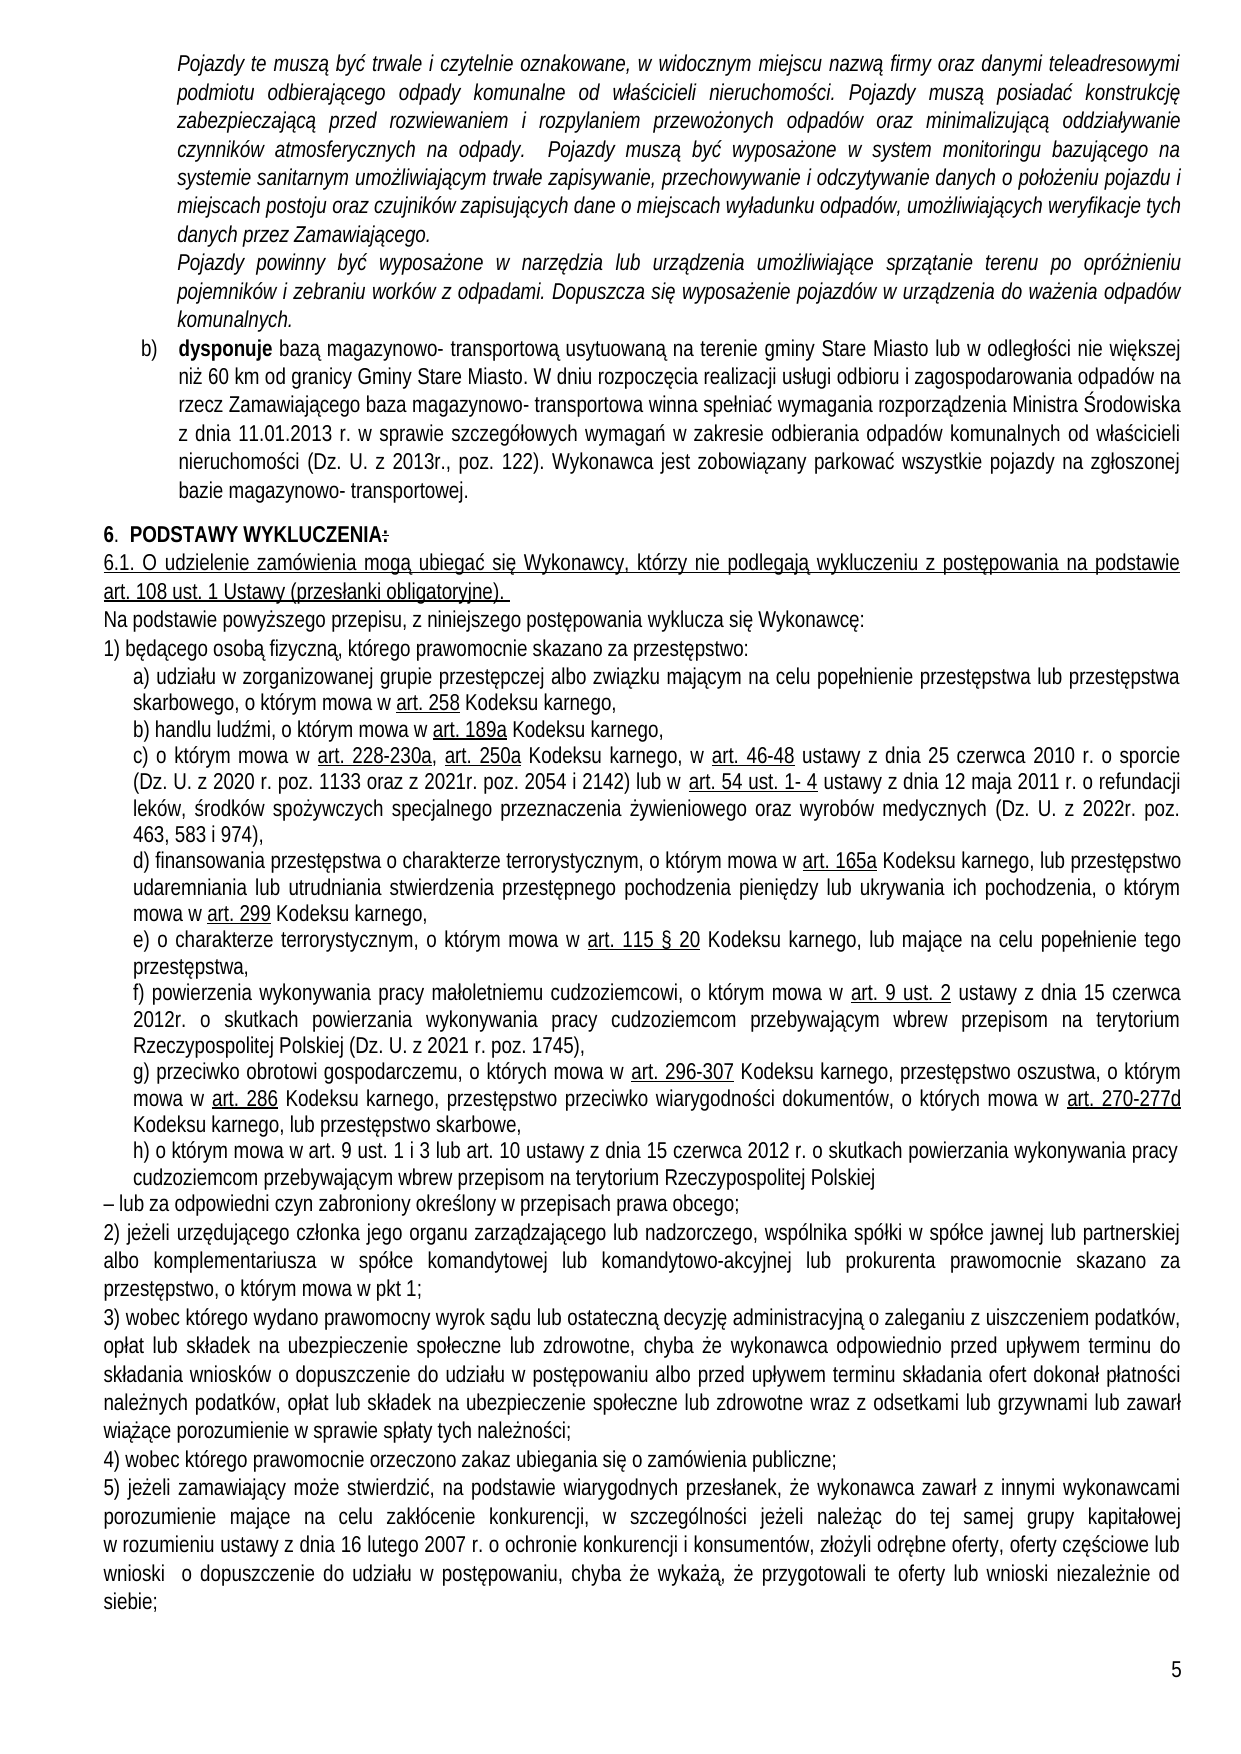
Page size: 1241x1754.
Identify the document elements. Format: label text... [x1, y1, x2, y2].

text 6.1. O udzielenie zamówienia mogą ubiegać się Wykonawcy, którzy nie podlegają wykluczeniu z postępowania na podstawie art. 108 ust. 1 Ustawy (przesłanki obligatoryjne). [103, 549, 1181, 604]
text Na podstawie powyższego przepisu, z niniejszego postępowania wyklucza się Wykonawcę: [103, 606, 1181, 632]
text Pojazdy te muszą być trwale i czytelnie oznakowane, w widocznym miejscu nazwą firmy oraz danymi teleadresowymi podmiotu odbierającego odpady komunalne od właścicieli nieruchomości. Pojazdy muszą posiadać konstrukcję zabezpieczającą przed rozwiewaniem i rozpylaniem przewożonych odpadów oraz minimalizującą oddziaływanie czynników atmosferycznych na odpady. Pojazdy muszą być wyposażone w system monitoringu bazującego na systemie sanitarnym umożliwiającym trwałe zapisywanie, przechowywanie i odczytywanie danych o położeniu pojazdu i miejscach postoju oraz czujników zapisujących dane o miejscach wyładunku odpadów, umożliwiających weryfikacje tych danych przez Zamawiającego. [177, 50, 1181, 247]
text 1) będącego osobą fizyczną, którego prawomocnie skazano za przestępstwo: [103, 634, 1181, 661]
text g) przeciwko obrotowi gospodarczemu, o których mowa w art. 296-307 Kodeksu karnego, przestępstwo oszustwa, o którym mowa w art. 286 Kodeksu karnego, przestępstwo przeciwko wiarygodności dokumentów, o których mowa w art. 270-277d Kodeksu karnego, lub przestępstwo skarbowe, [133, 1058, 1181, 1137]
text 3) wobec którego wydano prawomocny wyrok sądu lub ostateczną decyzję administracyjną o zaleganiu z uiszczeniem podatków, opłat lub składek na ubezpieczenie społeczne lub zdrowotne, chyba że wykonawca odpowiednio przed upływem terminu do składania wniosków o dopuszczenie do udziału w postępowaniu albo przed upływem terminu składania ofert dokonał płatności należnych podatków, opłat lub składek na ubezpieczenie społeczne lub zdrowotne wraz z odsetkami lub grzywnami lub zawarł wiążące porozumienie w sprawie spłaty tych należności; [103, 1304, 1181, 1444]
text – lub za odpowiedni czyn zabroniony określony w przepisach prawa obcego; [103, 1190, 1181, 1216]
text 5) jeżeli zamawiający może stwierdzić, na podstawie wiarygodnych przesłanek, że wykonawca zawarł z innymi wykonawcami porozumienie mające na celu zakłócenie konkurencji, w szczególności jeżeli należąc do tej samej grupy kapitałowej w rozumieniu ustawy z dnia 16 lutego 2007 r. o ochronie konkurencji i konsumentów, złożyli odrębne oferty, oferty częściowe lub wnioski o dopuszczenie do udziału w postępowaniu, chyba że wykażą, że przygotowali te oferty lub wnioski niezależnie od siebie; [103, 1474, 1181, 1614]
text 6. PODSTAWY WYKLUCZENIA: [103, 521, 1181, 547]
text h) o którym mowa w art. 9 ust. 1 i 3 lub art. 10 ustawy z dnia 15 czerwca 2012 r. o skutkach powierzania wykonywania pracy cudzoziemcom przebywającym wbrew przepisom na terytorium Rzeczypospolitej Polskiej [133, 1137, 1181, 1190]
text 4) wobec którego prawomocnie orzeczono zakaz ubiegania się o zamówienia publiczne; [103, 1446, 1181, 1472]
text Pojazdy powinny być wyposażone w narzędzia lub urządzenia umożliwiające sprzątanie terenu po opróżnieniu pojemników i zebraniu worków z odpadami. Dopuszcza się wyposażenie pojazdów w urządzenia do ważenia odpadów komunalnych. [177, 249, 1181, 332]
text b) handlu ludźmi, o którym mowa w art. 189a Kodeksu karnego, [133, 716, 1181, 742]
text e) o charakterze terrorystycznym, o którym mowa w art. 115 § 20 Kodeksu karnego, lub mające na celu popełnienie tego przestępstwa, [133, 926, 1181, 979]
text f) powierzenia wykonywania pracy małoletniemu cudzoziemcowi, o którym mowa w art. 9 ust. 2 ustawy z dnia 15 czerwca 2012r. o skutkach powierzania wykonywania pracy cudzoziemcom przebywającym wbrew przepisom na terytorium Rzeczypospolitej Polskiej (Dz. U. z 2021 r. poz. 1745), [133, 979, 1181, 1058]
text a) udziału w zorganizowanej grupie przestępczej albo związku mającym na celu popełnienie przestępstwa lub przestępstwa skarbowego, o którym mowa w art. 258 Kodeksu karnego, [133, 663, 1181, 716]
text c) o którym mowa w art. 228-230a, art. 250a Kodeksu karnego, w art. 46-48 ustawy z dnia 25 czerwca 2010 r. o sporcie (Dz. U. z 2020 r. poz. 1133 oraz z 2021r. poz. 2054 i 2142) lub w art. 54 ust. 1- 4 ustawy z dnia 12 maja 2011 r. o refundacji leków, środków spożywczych specjalnego przeznaczenia żywieniowego oraz wyrobów medycznych (Dz. U. z 2022r. poz. 463, 583 i 974), [133, 742, 1181, 847]
text d) finansowania przestępstwa o charakterze terrorystycznym, o którym mowa w art. 165a Kodeksu karnego, lub przestępstwo udaremniania lub utrudniania stwierdzenia przestępnego pochodzenia pieniędzy lub ukrywania ich pochodzenia, o którym mowa w art. 299 Kodeksu karnego, [133, 847, 1181, 926]
text 2) jeżeli urzędującego członka jego organu zarządzającego lub nadzorczego, wspólnika spółki w spółce jawnej lub partnerskiej albo komplementariusza w spółce komandytowej lub komandytowo-akcyjnej lub prokurenta prawomocnie skazano za przestępstwo, o którym mowa w pkt 1; [103, 1218, 1181, 1302]
list dysponuje bazą magazynowo- transportową usytuowaną na terenie gminy Stare Miasto lub w odległości nie większej niż 60 km od granicy Gminy Stare Miasto. W dniu rozpoczęcia realizacji usługi odbioru i zagospodarowania odpadów na rzecz Zamawiającego baza magazynowo- transportowa winna spełniać wymagania rozporządzenia Ministra Środowiska z dnia 11.01.2013 r. w sprawie szczegółowych wymagań w zakresie odbierania odpadów komunalnych od właścicieli nieruchomości (Dz. U. z 2013r., poz. 122). Wykonawca jest zobowiązany parkować wszystkie pojazdy na zgłoszonej bazie magazynowo- transportowej. [141, 334, 1181, 503]
